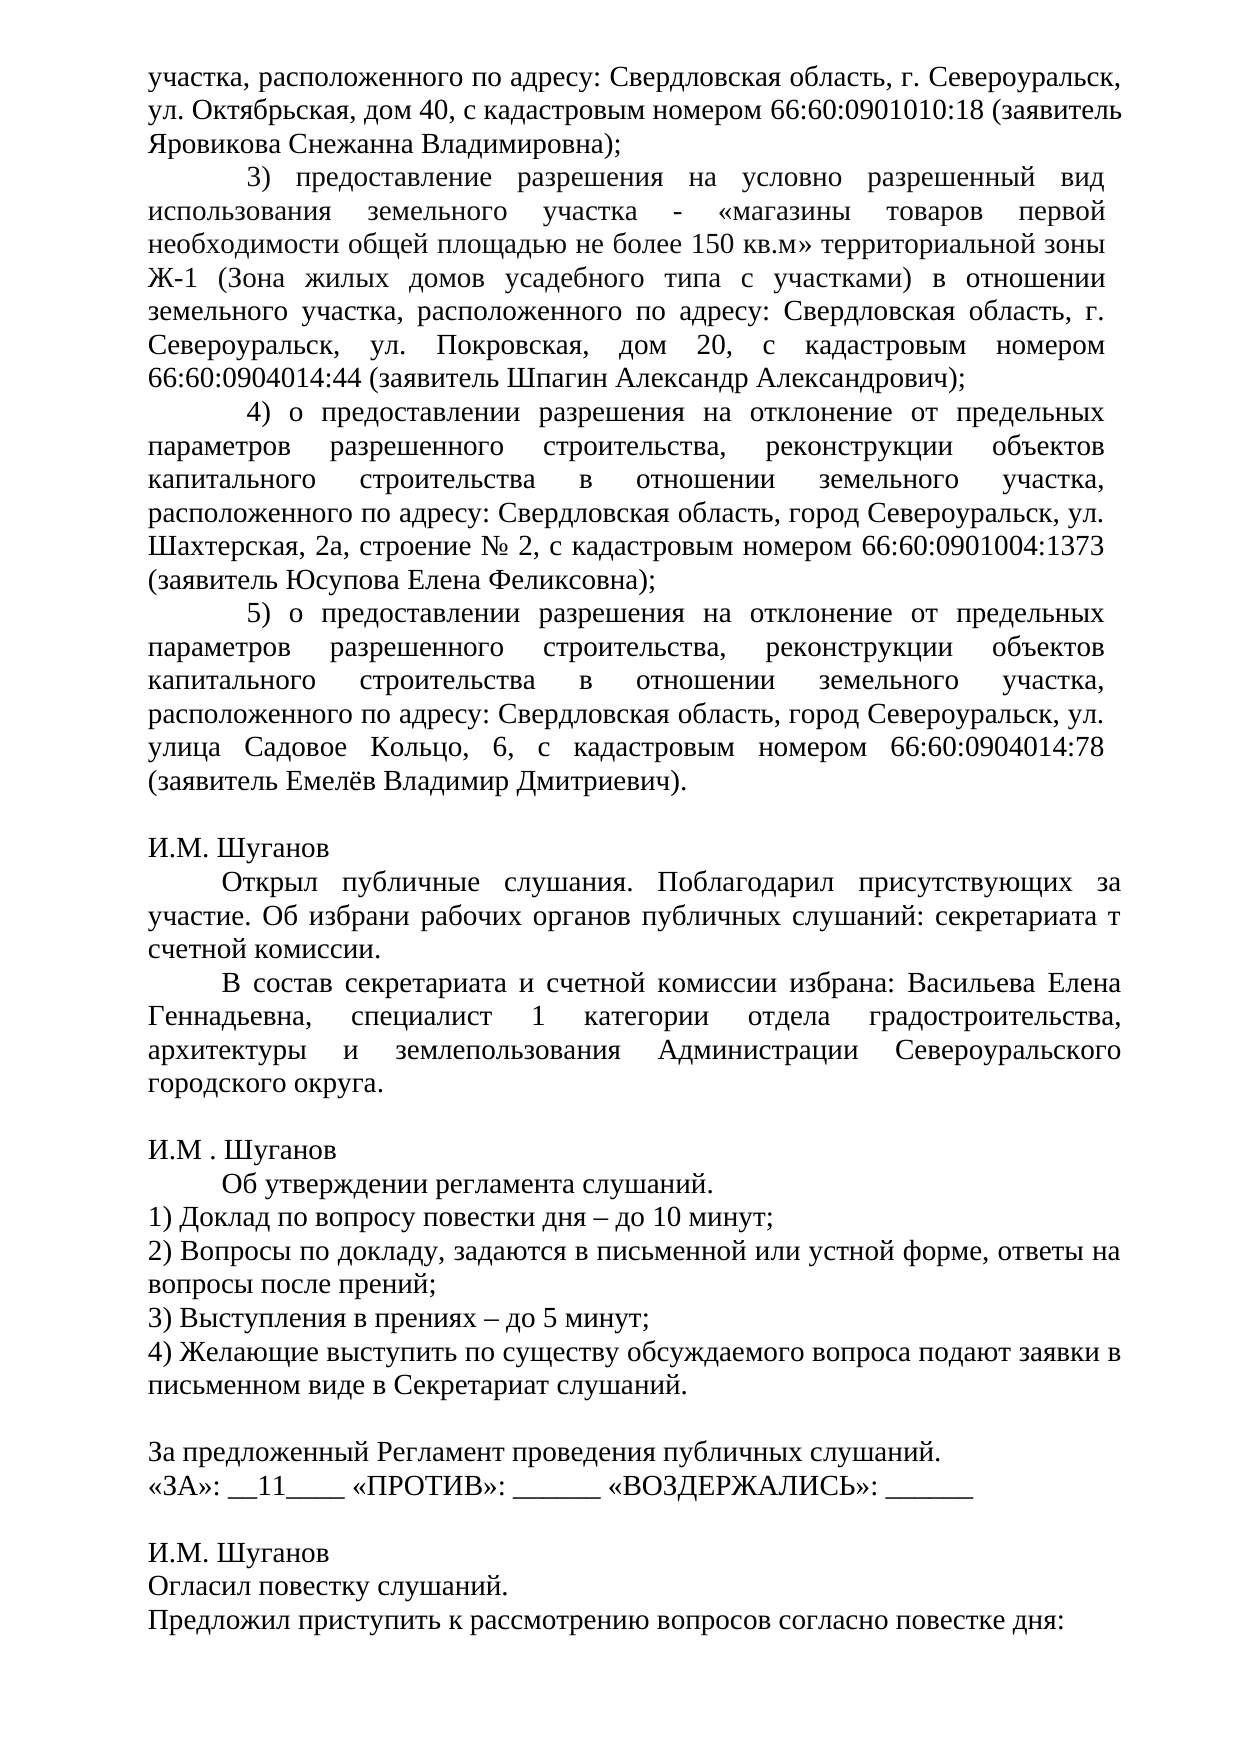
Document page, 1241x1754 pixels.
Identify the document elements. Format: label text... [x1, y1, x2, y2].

text И.М. Шуганов [148, 1535, 1122, 1568]
text 2) Вопросы по докладу, задаются в письменной или устной форме, ответы на вопросы после прений; [148, 1233, 1122, 1300]
text Об утверждении регламента слушаний. [148, 1166, 1122, 1199]
text Открыл публичные слушания. Поблагодарил присутствующих за участие. Об избрани рабочих органов публичных слушаний: секретариата т счетной комиссии. [148, 864, 1122, 965]
text 1) Доклад по вопросу повестки дня – до 10 минут; [148, 1199, 1122, 1233]
text Предложил приступить к рассмотрению вопросов согласно повестке дня: [148, 1602, 1122, 1636]
text И.М . Шуганов [148, 1132, 1122, 1166]
text 5) о предоставлении разрешения на отклонение от предельных параметров разрешенного строительства, реконструкции объектов капитального строительства в отношении земельного участка, расположенного по адресу: Свердловская область, город Североуральск, ул. улица Садовое Кольцо, 6, с кадастровым номером 66:60:0904014:78 (заявитель Емелёв Владимир Дмитриевич). [148, 596, 1106, 797]
text Огласил повестку слушаний. [148, 1568, 1122, 1602]
text 3) Выступления в прениях – до 5 минут; [148, 1300, 1122, 1334]
text И.М. Шуганов [148, 831, 1122, 864]
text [148, 92, 1122, 160]
text За предложенный Регламент проведения публичных слушаний. [148, 1434, 1122, 1468]
text 4) Желающие выступить по существу обсуждаемого вопроса подают заявки в письменном виде в Секретариат слушаний. [148, 1334, 1122, 1401]
text 3) предоставление разрешения на условно разрешенный вид использования земельного участка - «магазины товаров первой необходимости общей площадью не более 150 кв.м» территориальной зоны Ж-1 (Зона жилых домов усадебного типа с участками) в отношении земельного участка, расположенного по адресу: Свердловская область, г. Североуральск, ул. Покровская, дом 20, с кадастровым номером 66:60:0904014:44 (заявитель Шпагин Александр Александрович); [148, 193, 1106, 294]
text 3) предоставление разрешения на условно разрешенный вид использования земельного участка - «магазины товаров первой необходимости общей площадью не более 150 кв.м» территориальной зоны Ж-1 (Зона жилых домов усадебного типа с участками) в отношении земельного участка, расположенного по адресу: Свердловская область, г. Североуральск, ул. Покровская, дом 20, с кадастровым номером 66:60:0904014:44 (заявитель Шпагин Александр Александрович); [148, 327, 1106, 394]
text «ЗА»: __11____ «ПРОТИВ»: ______ «ВОЗДЕРЖАЛИСЬ»: ______ [148, 1468, 1122, 1501]
text В состав секретариата и счетной комиссии избрана: Васильева Елена Геннадьевна, специалист 1 категории отдела градостроительства, архитектуры и землепользования Администрации Североуральского городского округа. [148, 965, 1122, 1099]
text 4) о предоставлении разрешения на отклонение от предельных параметров разрешенного строительства, реконструкции объектов капитального строительства в отношении земельного участка, расположенного по адресу: Свердловская область, город Североуральск, ул. Шахтерская, 2а, строение № 2, с кадастровым номером 66:60:0901004:1373 (заявитель Юсупова Елена Феликсовна); [148, 394, 1106, 596]
